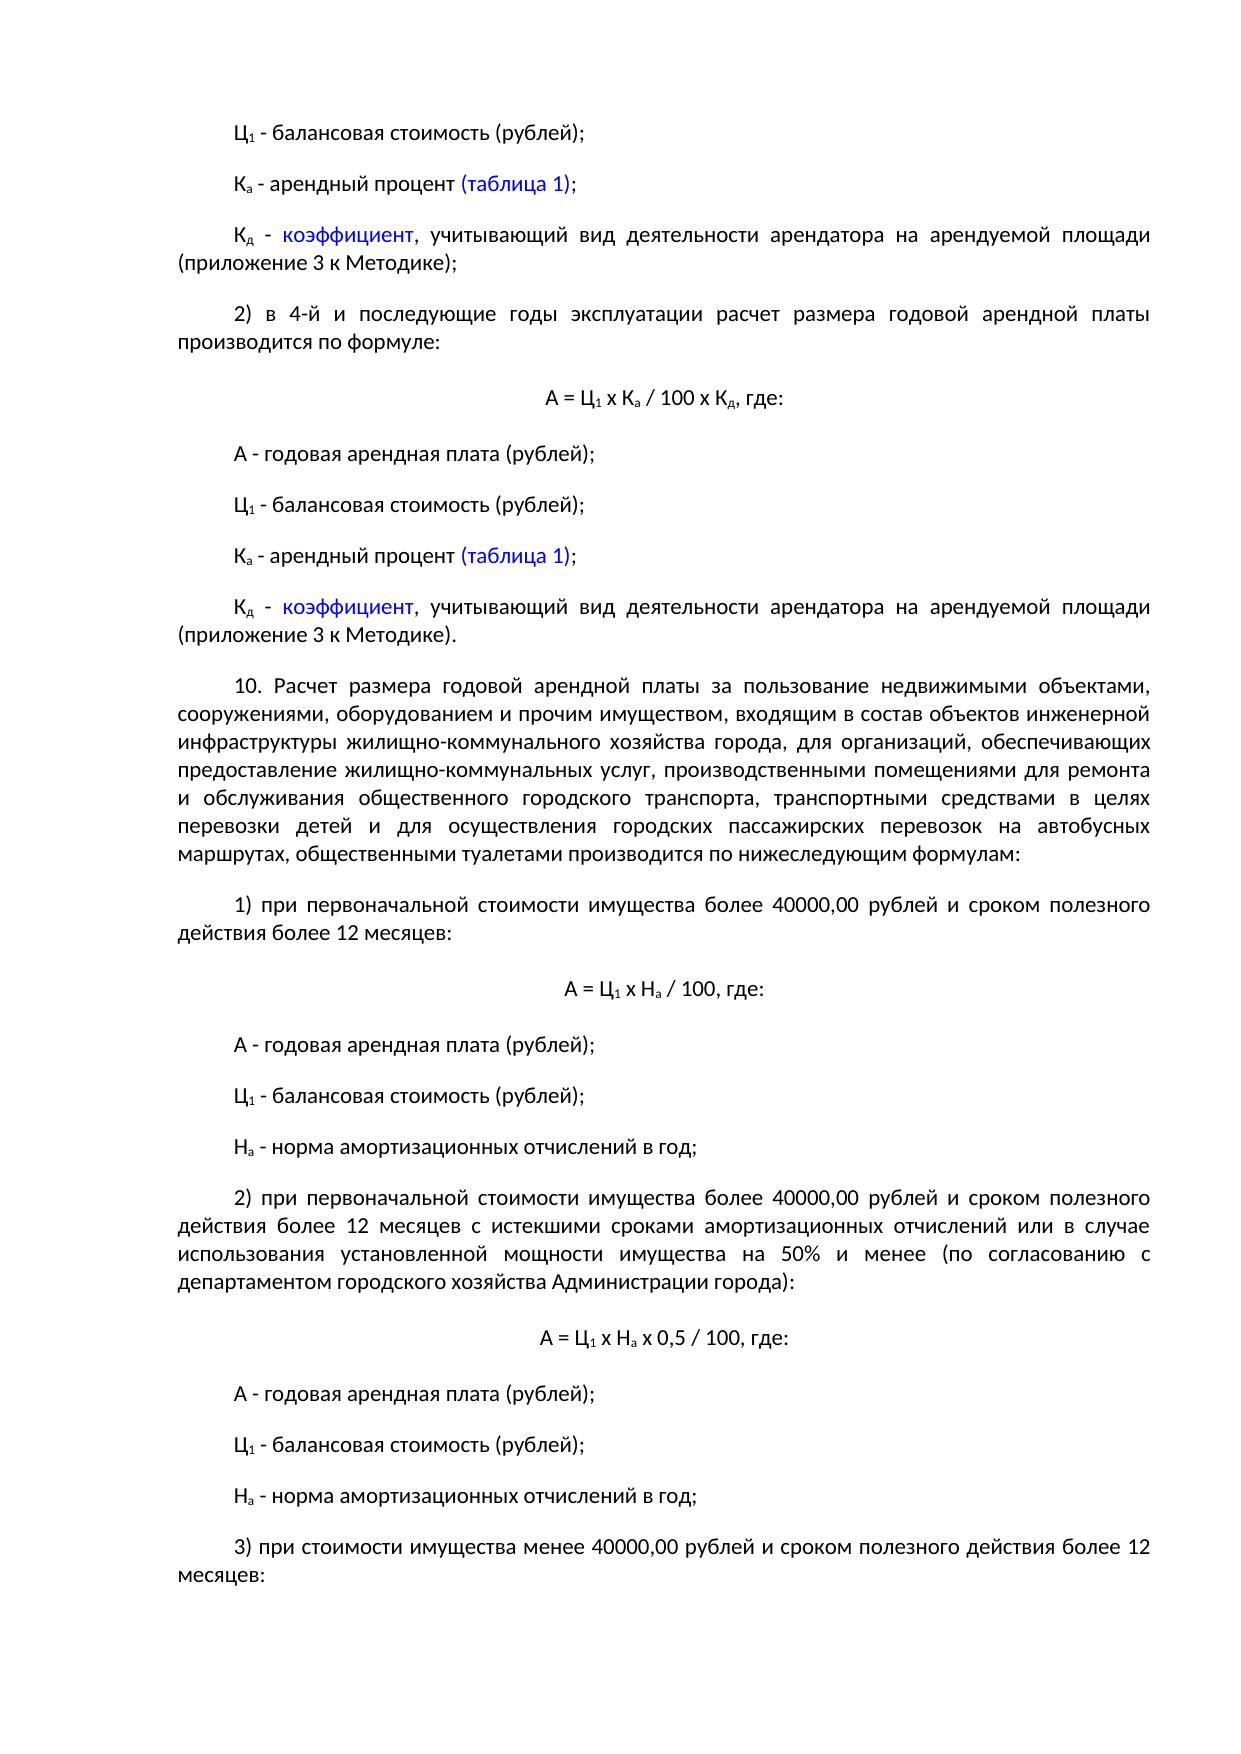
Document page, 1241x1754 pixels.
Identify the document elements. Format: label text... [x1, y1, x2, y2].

text А - годовая арендная плата (рублей); [177, 1379, 1152, 1407]
text 10. Расчет размера годовой арендной платы за пользование недвижимыми объектами, сооружениями, оборудованием и прочим имуществом, входящим в состав объектов инженерной инфраструктуры жилищно-коммунального хозяйства города, для организаций, обеспечивающих предоставление жилищно-коммунальных услуг, производственными помещениями для ремонта и обслуживания общественного городского транспорта, транспортными средствами в целях перевозки детей и для осуществления городских пассажирских перевозок на автобусных маршрутах, общественными туалетами производится по нижеследующим формулам: [177, 671, 1152, 867]
text 3) при стоимости имущества менее 40000,00 рублей и сроком полезного действия более 12 месяцев: [177, 1532, 1152, 1588]
text На - норма амортизационных отчислений в год; [177, 1481, 1152, 1509]
text Ц1 - балансовая стоимость (рублей); [177, 490, 1152, 518]
text А = Ц1 x На / 100, где: [177, 974, 1152, 1002]
text 2) в 4-й и последующие годы эксплуатации расчет размера годовой арендной платы производится по формуле: [177, 299, 1152, 355]
text 2) при первоначальной стоимости имущества более 40000,00 рублей и сроком полезного действия более 12 месяцев с истекшими сроками амортизационных отчислений или в случае использования установленной мощности имущества на 50% и менее (по согласованию с департаментом городского хозяйства Администрации города): [177, 1183, 1152, 1295]
text А = Ц1 x Ка / 100 x Кд, где: [177, 383, 1152, 411]
text Кд - коэффициент, учитывающий вид деятельности арендатора на арендуемой площади (приложение 3 к Методике). [177, 592, 1152, 648]
text Кд - коэффициент, учитывающий вид деятельности арендатора на арендуемой площади (приложение 3 к Методике); [177, 220, 1152, 276]
text Ц1 - балансовая стоимость (рублей); [177, 118, 1152, 146]
text А - годовая арендная плата (рублей); [177, 1030, 1152, 1058]
text Ц1 - балансовая стоимость (рублей); [177, 1430, 1152, 1458]
text А - годовая арендная плата (рублей); [177, 439, 1152, 467]
text Ка - арендный процент (таблица 1); [177, 169, 1152, 197]
text Ц1 - балансовая стоимость (рублей); [177, 1081, 1152, 1109]
text На - норма амортизационных отчислений в год; [177, 1132, 1152, 1160]
text 1) при первоначальной стоимости имущества более 40000,00 рублей и сроком полезного действия более 12 месяцев: [177, 890, 1152, 946]
text А = Ц1 x На x 0,5 / 100, где: [177, 1323, 1152, 1351]
text Ка - арендный процент (таблица 1); [177, 541, 1152, 569]
